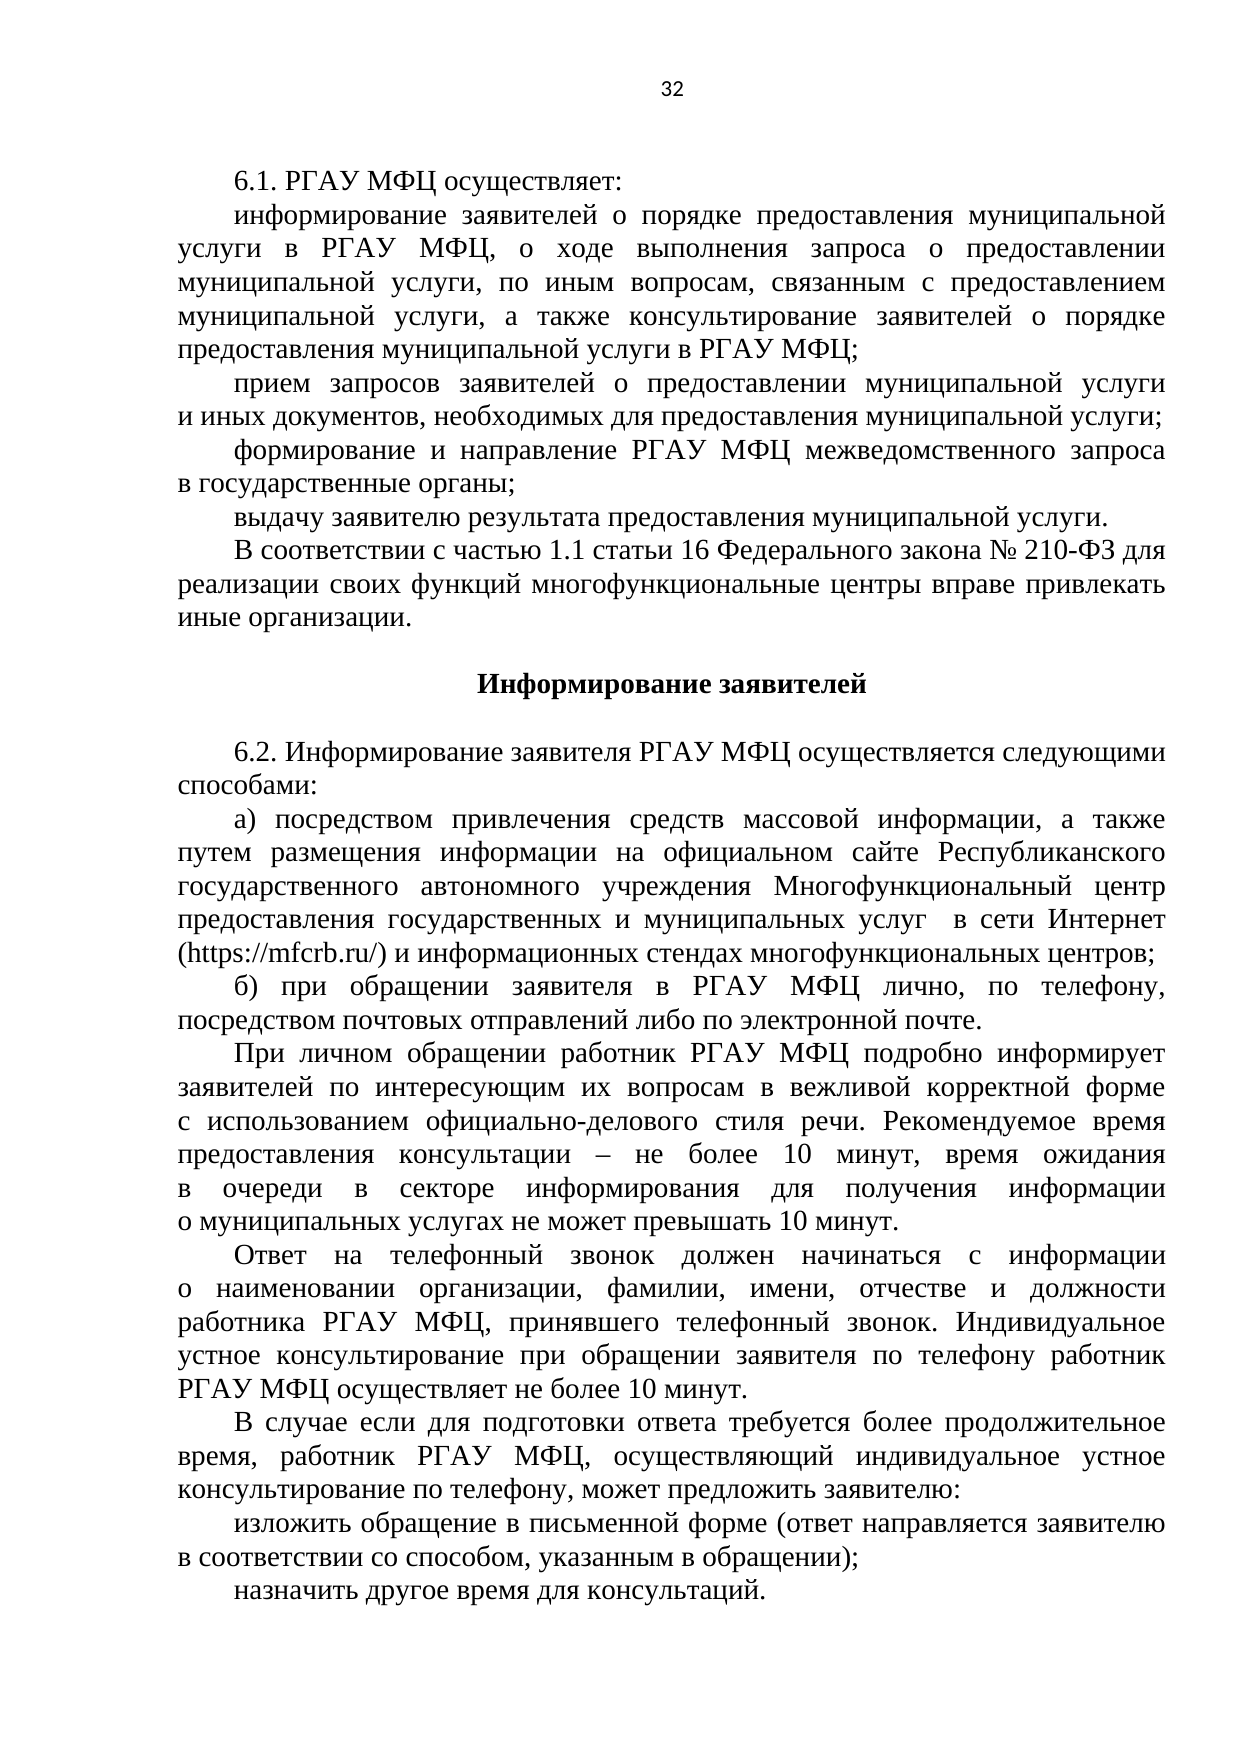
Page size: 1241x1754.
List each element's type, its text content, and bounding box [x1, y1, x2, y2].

text б) при обращении заявителя в РГАУ МФЦ лично, по телефону, посредством почтовых отправлений либо по электронной почте. [177, 968, 1167, 1036]
text 6.1. РГАУ МФЦ осуществляет: [177, 163, 1167, 197]
text формирование и направление РГАУ МФЦ межведомственного запроса в государственные органы; [177, 432, 1167, 499]
text Информирование заявителей [177, 667, 1167, 700]
text а) посредством привлечения средств массовой информации, а также путем размещения информации на официальном сайте Республиканского государственного автономного учреждения Многофункциональный центр предоставления государственных и муниципальных услуг в сети Интернет (https://mfcrb.ru/) и информационных стендах многофункциональных центров; [177, 801, 1167, 968]
text В случае если для подготовки ответа требуется более продолжительное время, работник РГАУ МФЦ, осуществляющий индивидуальное устное консультирование по телефону, может предложить заявителю: [177, 1404, 1167, 1505]
text выдачу заявителю результата предоставления муниципальной услуги. [177, 499, 1167, 532]
text В соответствии с частью 1.1 статьи 16 Федерального закона № 210-ФЗ для реализации своих функций многофункциональные центры вправе привлекать иные организации. [177, 532, 1167, 633]
text Ответ на телефонный звонок должен начинаться с информации о наименовании организации, фамилии, имени, отчестве и должности работника РГАУ МФЦ, принявшего телефонный звонок. Индивидуальное устное консультирование при обращении заявителя по телефону работник РГАУ МФЦ осуществляет не более 10 минут. [177, 1237, 1167, 1404]
text назначить другое время для консультаций. [177, 1572, 1167, 1606]
text изложить обращение в письменной форме (ответ направляется заявителю в соответствии со способом, указанным в обращении); [177, 1505, 1167, 1572]
text прием запросов заявителей о предоставлении муниципальной услуги и иных документов, необходимых для предоставления муниципальной услуги; [177, 365, 1167, 432]
text 6.2. Информирование заявителя РГАУ МФЦ осуществляется следующими способами: [177, 734, 1167, 801]
text информирование заявителей о порядке предоставления муниципальной услуги в РГАУ МФЦ, о ходе выполнения запроса о предоставлении муниципальной услуги, по иным вопросам, связанным с предоставлением муниципальной услуги, а также консультирование заявителей о порядке предоставления муниципальной услуги в РГАУ МФЦ; [177, 197, 1167, 365]
text При личном обращении работник РГАУ МФЦ подробно информирует заявителей по интересующим их вопросам в вежливой корректной форме с использованием официально-делового стиля речи. Рекомендуемое время предоставления консультации – не более 10 минут, время ожидания в очереди в секторе информирования для получения информации о муниципальных услугах не может превышать 10 минут. [177, 1036, 1167, 1237]
